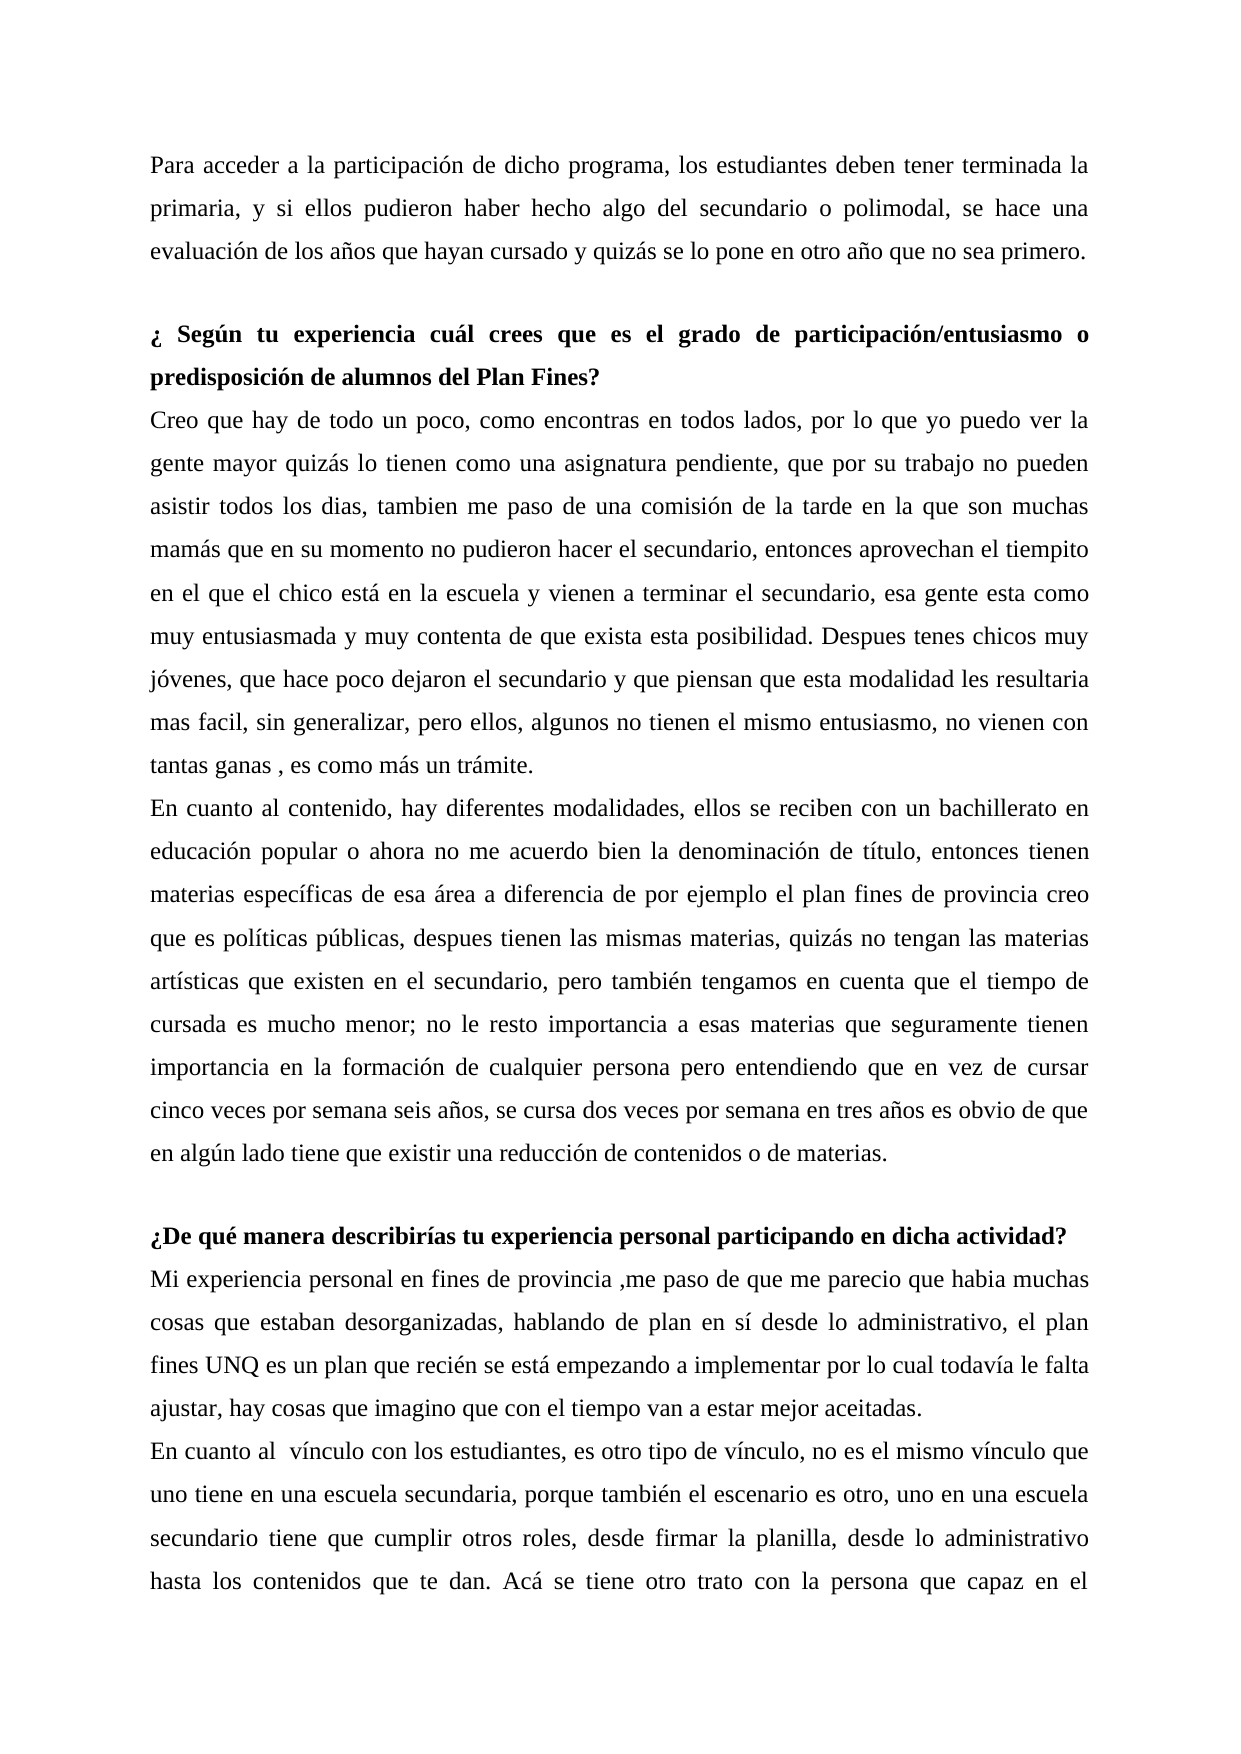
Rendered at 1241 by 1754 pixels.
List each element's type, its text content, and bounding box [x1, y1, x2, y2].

text Para acceder a la participación de dicho programa, los estudiantes deben tener terminada la primaria, y si ellos pudieron haber hecho algo del secundario o polimodal, se hace una evaluación de los años que hayan cursado y quizás se lo pone en otro año que no sea primero. [150, 150, 1090, 265]
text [150, 1436, 1090, 1594]
text ¿De qué manera describirías tu experiencia personal participando en dicha actividad? [150, 1221, 1090, 1249]
text En cuanto al contenido, hay diferentes modalidades, ellos se reciben con un bachillerato en educación popular o ahora no me acuerdo bien la denominación de título, entonces tienen materias específicas de esa área a diferencia de por ejemplo el plan fines de provincia creo que es políticas públicas, despues tienen las mismas materias, quizás no tengan las materias artísticas que existen en el secundario, pero también tengamos en cuenta que el tiempo de cursada es mucho menor; no le resto importancia a esas materias que seguramente tienen importancia en la formación de cualquier persona pero entendiendo que en vez de cursar cinco veces por semana seis años, se cursa dos veces por semana en tres años es obvio de que en algún lado tiene que existir una reducción de contenidos o de materias. [150, 793, 1090, 1167]
text Mi experiencia personal en fines de provincia ,me paso de que me parecio que habia muchas cosas que estaban desorganizadas, hablando de plan en sí desde lo administrativo, el plan fines UNQ es un plan que recién se está empezando a implementar por lo cual todavía le falta ajustar, hay cosas que imagino que con el tiempo van a estar mejor aceitadas. [150, 1264, 1090, 1422]
text Creo que hay de todo un poco, como encontras en todos lados, por lo que yo puedo ver la gente mayor quizás lo tienen como una asignatura pendiente, que por su trabajo no pueden asistir todos los dias, tambien me paso de una comisión de la tarde en la que son muchas mamás que en su momento no pudieron hacer el secundario, entonces aprovechan el tiempito en el que el chico está en la escuela y vienen a terminar el secundario, esa gente esta como muy entusiasmada y muy contenta de que exista esta posibilidad. Despues tenes chicos muy jóvenes, que hace poco dejaron el secundario y que piensan que esta modalidad les resultaria mas facil, sin generalizar, pero ellos, algunos no tienen el mismo entusiasmo, no vienen con tantas ganas , es como más un trámite. [150, 405, 1090, 779]
text ¿ Según tu experiencia cuál crees que es el grado de participación/entusiasmo o predisposición de alumnos del Plan Fines? [150, 319, 1090, 391]
